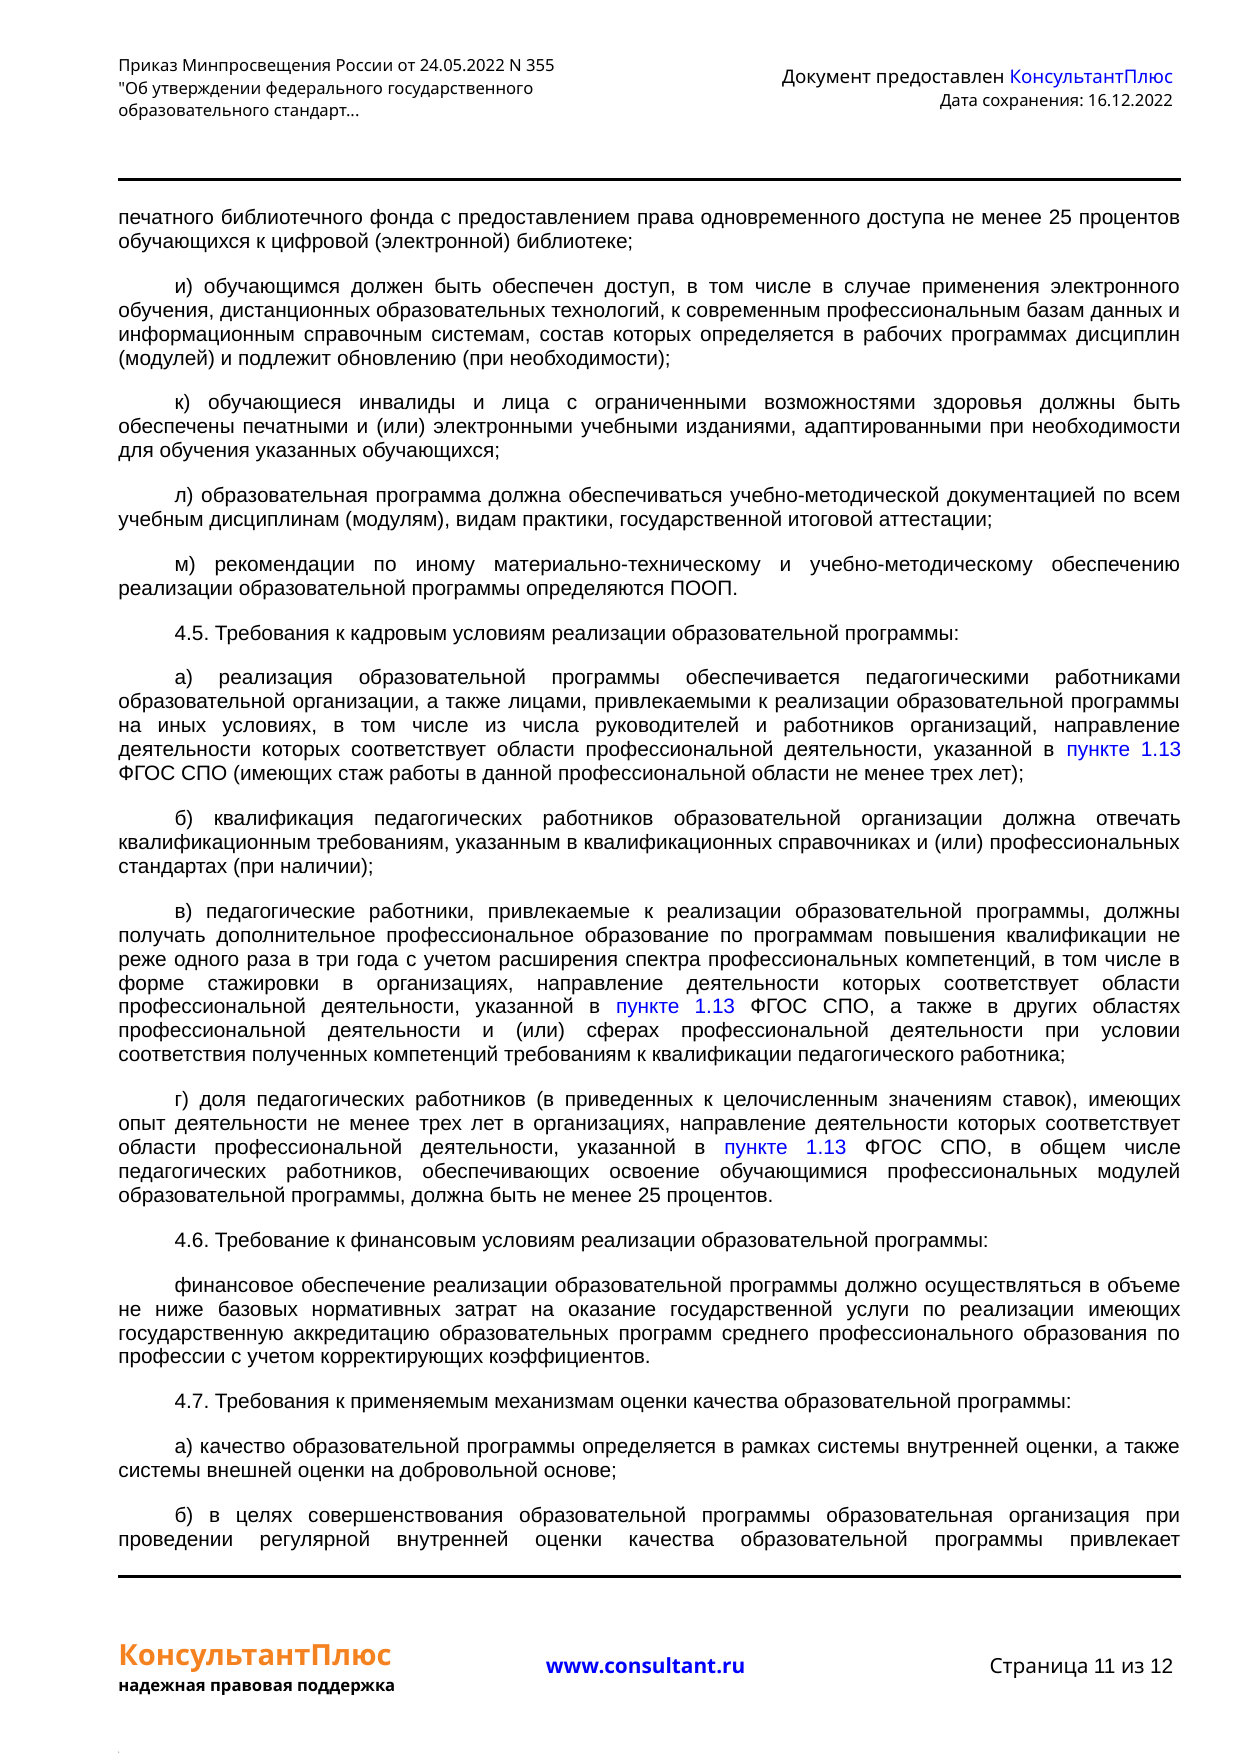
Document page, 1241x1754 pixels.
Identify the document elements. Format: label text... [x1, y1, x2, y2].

text 4.7. Требования к применяемым механизмам оценки качества образовательной программы: [118, 1389, 1181, 1413]
text к) обучающиеся инвалиды и лица с ограниченными возможностями здоровья должны быть обеспечены печатными и (или) электронными учебными изданиями, адаптированными при необходимости для обучения указанных обучающихся; [118, 390, 1181, 462]
text м) рекомендации по иному материально-техническому и учебно-методическому обеспечению реализации образовательной программы определяются ПООП. [118, 552, 1181, 599]
text а) качество образовательной программы определяется в рамках системы внутренней оценки, а также системы внешней оценки на добровольной основе; [118, 1434, 1181, 1482]
text 4.5. Требования к кадровым условиям реализации образовательной программы: [118, 620, 1181, 644]
text л) образовательная программа должна обеспечиваться учебно-методической документацией по всем учебным дисциплинам (модулям), видам практики, государственной итоговой аттестации; [118, 483, 1181, 531]
text и) обучающимся должен быть обеспечен доступ, в том числе в случае применения электронного обучения, дистанционных образовательных технологий, к современным профессиональным базам данных и информационным справочным системам, состав которых определяется в рабочих программах дисциплин (модулей) и подлежит обновлению (при необходимости); [118, 273, 1181, 369]
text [118, 1503, 1181, 1551]
text а) реализация образовательной программы обеспечивается педагогическими работниками образовательной организации, а также лицами, привлекаемыми к реализации образовательной программы на иных условиях, в том числе из числа руководителей и работников организаций, направление деятельности которых соответствует области профессиональной деятельности, указанной в пункте 1.13 ФГОС СПО (имеющих стаж работы в данной профессиональной области не менее трех лет); [118, 665, 1181, 785]
text г) доля педагогических работников (в приведенных к целочисленным значениям ставок), имеющих опыт деятельности не менее трех лет в организациях, направление деятельности которых соответствует области профессиональной деятельности, указанной в пункте 1.13 ФГОС СПО, в общем числе педагогических работников, обеспечивающих освоение обучающимися профессиональных модулей образовательной программы, должна быть не менее 25 процентов. [118, 1087, 1181, 1207]
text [118, 205, 1181, 253]
text в) педагогические работники, привлекаемые к реализации образовательной программы, должны получать дополнительное профессиональное образование по программам повышения квалификации не реже одного раза в три года с учетом расширения спектра профессиональных компетенций, в том числе в форме стажировки в организациях, направление деятельности которых соответствует области профессиональной деятельности, указанной в пункте 1.13 ФГОС СПО, а также в других областях профессиональной деятельности и (или) сферах профессиональной деятельности при условии соответствия полученных компетенций требованиям к квалификации педагогического работника; [118, 898, 1181, 1066]
text 4.6. Требование к финансовым условиям реализации образовательной программы: [118, 1228, 1181, 1252]
text б) квалификация педагогических работников образовательной организации должна отвечать квалификационным требованиям, указанным в квалификационных справочниках и (или) профессиональных стандартах (при наличии); [118, 806, 1181, 878]
text финансовое обеспечение реализации образовательной программы должно осуществляться в объеме не ниже базовых нормативных затрат на оказание государственной услуги по реализации имеющих государственную аккредитацию образовательных программ среднего профессионального образования по профессии с учетом корректирующих коэффициентов. [118, 1272, 1181, 1368]
